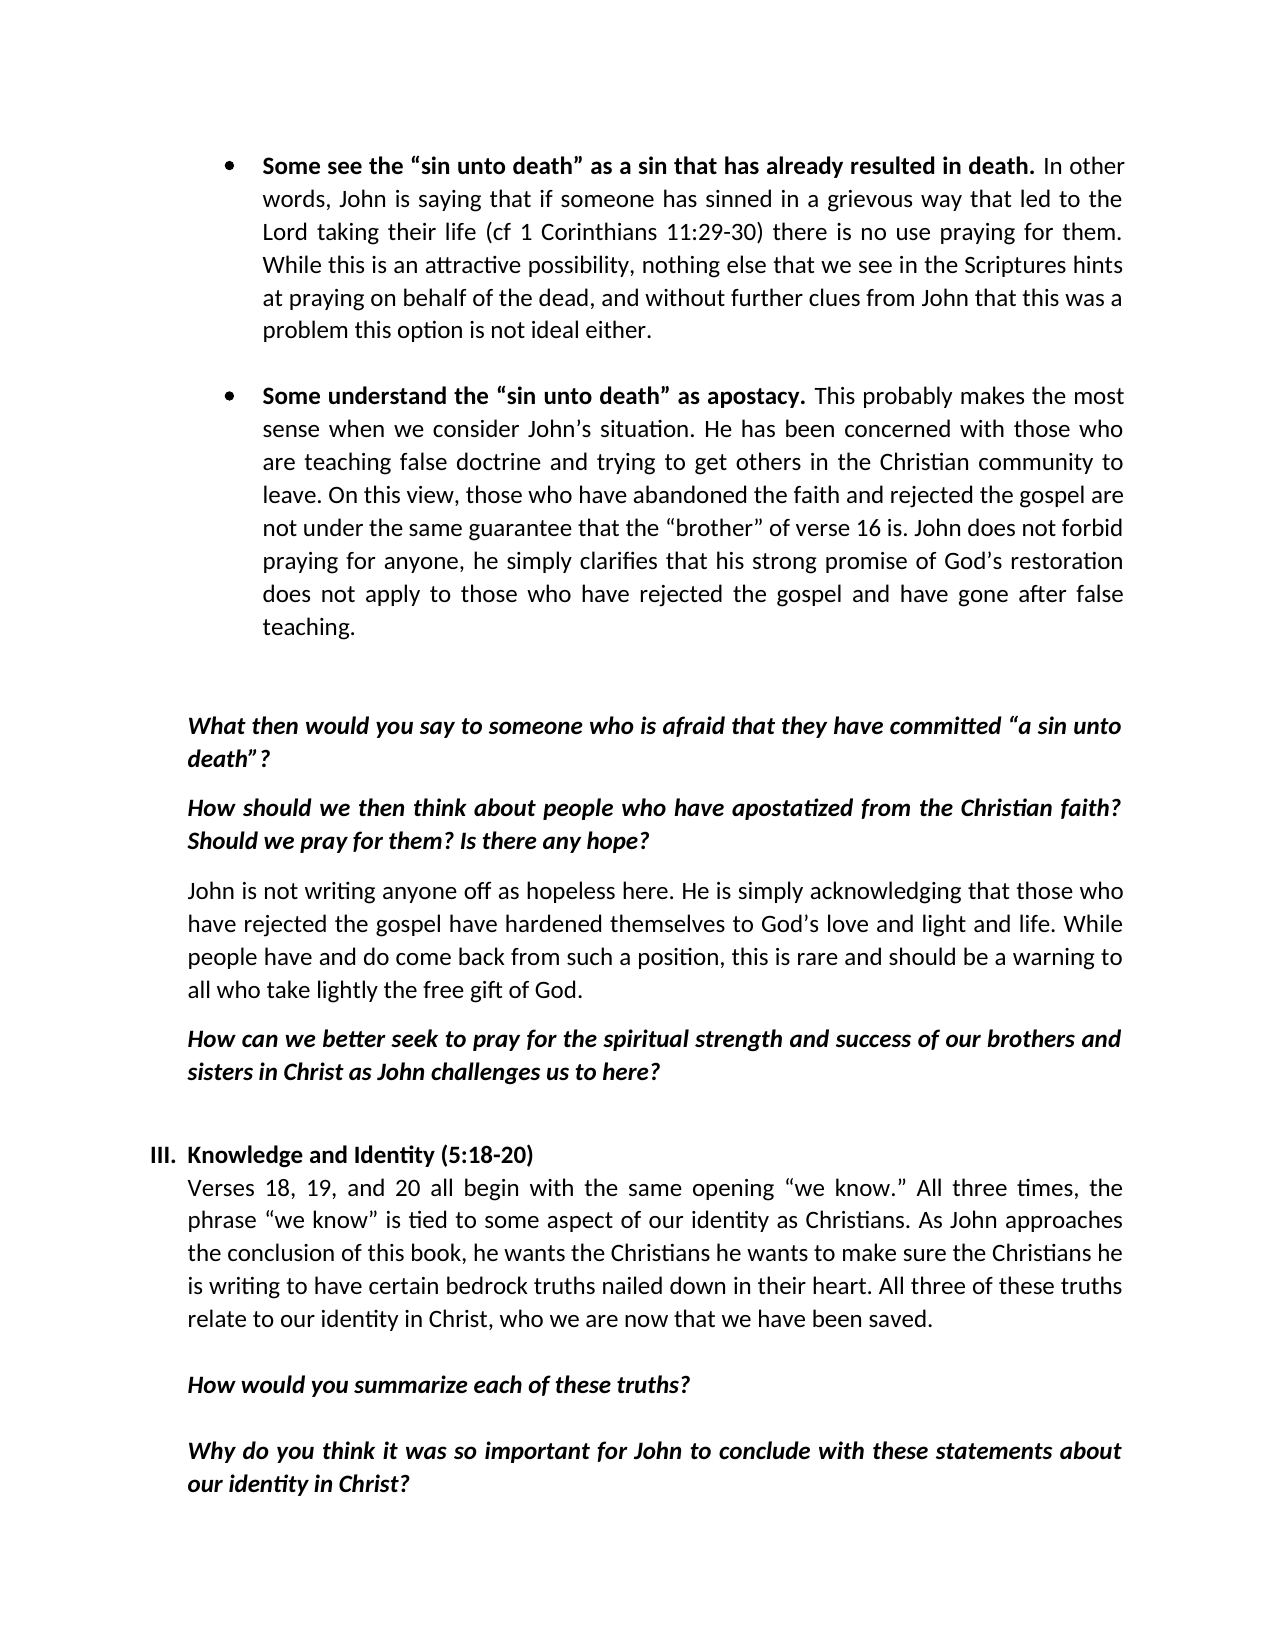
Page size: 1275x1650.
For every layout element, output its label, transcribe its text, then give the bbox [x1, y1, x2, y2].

list Some understand the “sin unto death” as apostacy. This probably makes the most sense when we consider John’s situation. He has been concerned with those who are teaching false doctrine and trying to get others in the Christian community to leave. On this view, those who have abandoned the faith and rejected the gospel are not under the same guarantee that the “brother” of verse 16 is. John does not forbid praying for anyone, he simply clarifies that his strong promise of God’s restoration does not apply to those who have rejected the gospel and have gone after false teaching. [225, 380, 1125, 641]
text What then would you say to someone who is afraid that they have committed “a sin unto death”? [187, 710, 1125, 773]
list How would you summarize each of these truths? [187, 1369, 1125, 1400]
list Knowledge and Identity (5:18-20) [150, 1139, 1125, 1169]
list Why do you think it was so important for John to conclude with these statements about our identity in Christ? [187, 1435, 1125, 1498]
list Verses 18, 19, and 20 all begin with the same opening “we know.” All three times, the phrase “we know” is tied to some aspect of our identity as Christians. As John approaches the conclusion of this book, he wants the Christians he wants to make sure the Christians he is writing to have certain bedrock truths nailed down in their heart. All three of these truths relate to our identity in Christ, who we are now that we have been saved. [187, 1172, 1125, 1334]
list Some see the “sin unto death” as a sin that has already resulted in death. In other words, John is saying that if someone has sinned in a grievous way that led to the Lord taking their life (cf 1 Corinthians 11:29-30) there is no use praying for them. While this is an attractive possibility, nothing else that we see in the Scriptures hints at praying on behalf of the dead, and without further clues from John that this was a problem this option is not ideal either. [225, 150, 1125, 345]
text John is not writing anyone off as hopeless here. He is simply acknowledging that those who have rejected the gospel have hardened themselves to God’s love and light and life. While people have and do come back from such a position, this is rare and should be a warning to all who take lightly the free gift of God. [187, 875, 1125, 1004]
text How should we then think about people who have apostatized from the Christian faith? Should we pray for them? Is there any hope? [187, 792, 1125, 856]
text How can we better seek to pray for the spiritual strength and success of our brothers and sisters in Christ as John challenges us to here? [187, 1023, 1125, 1087]
